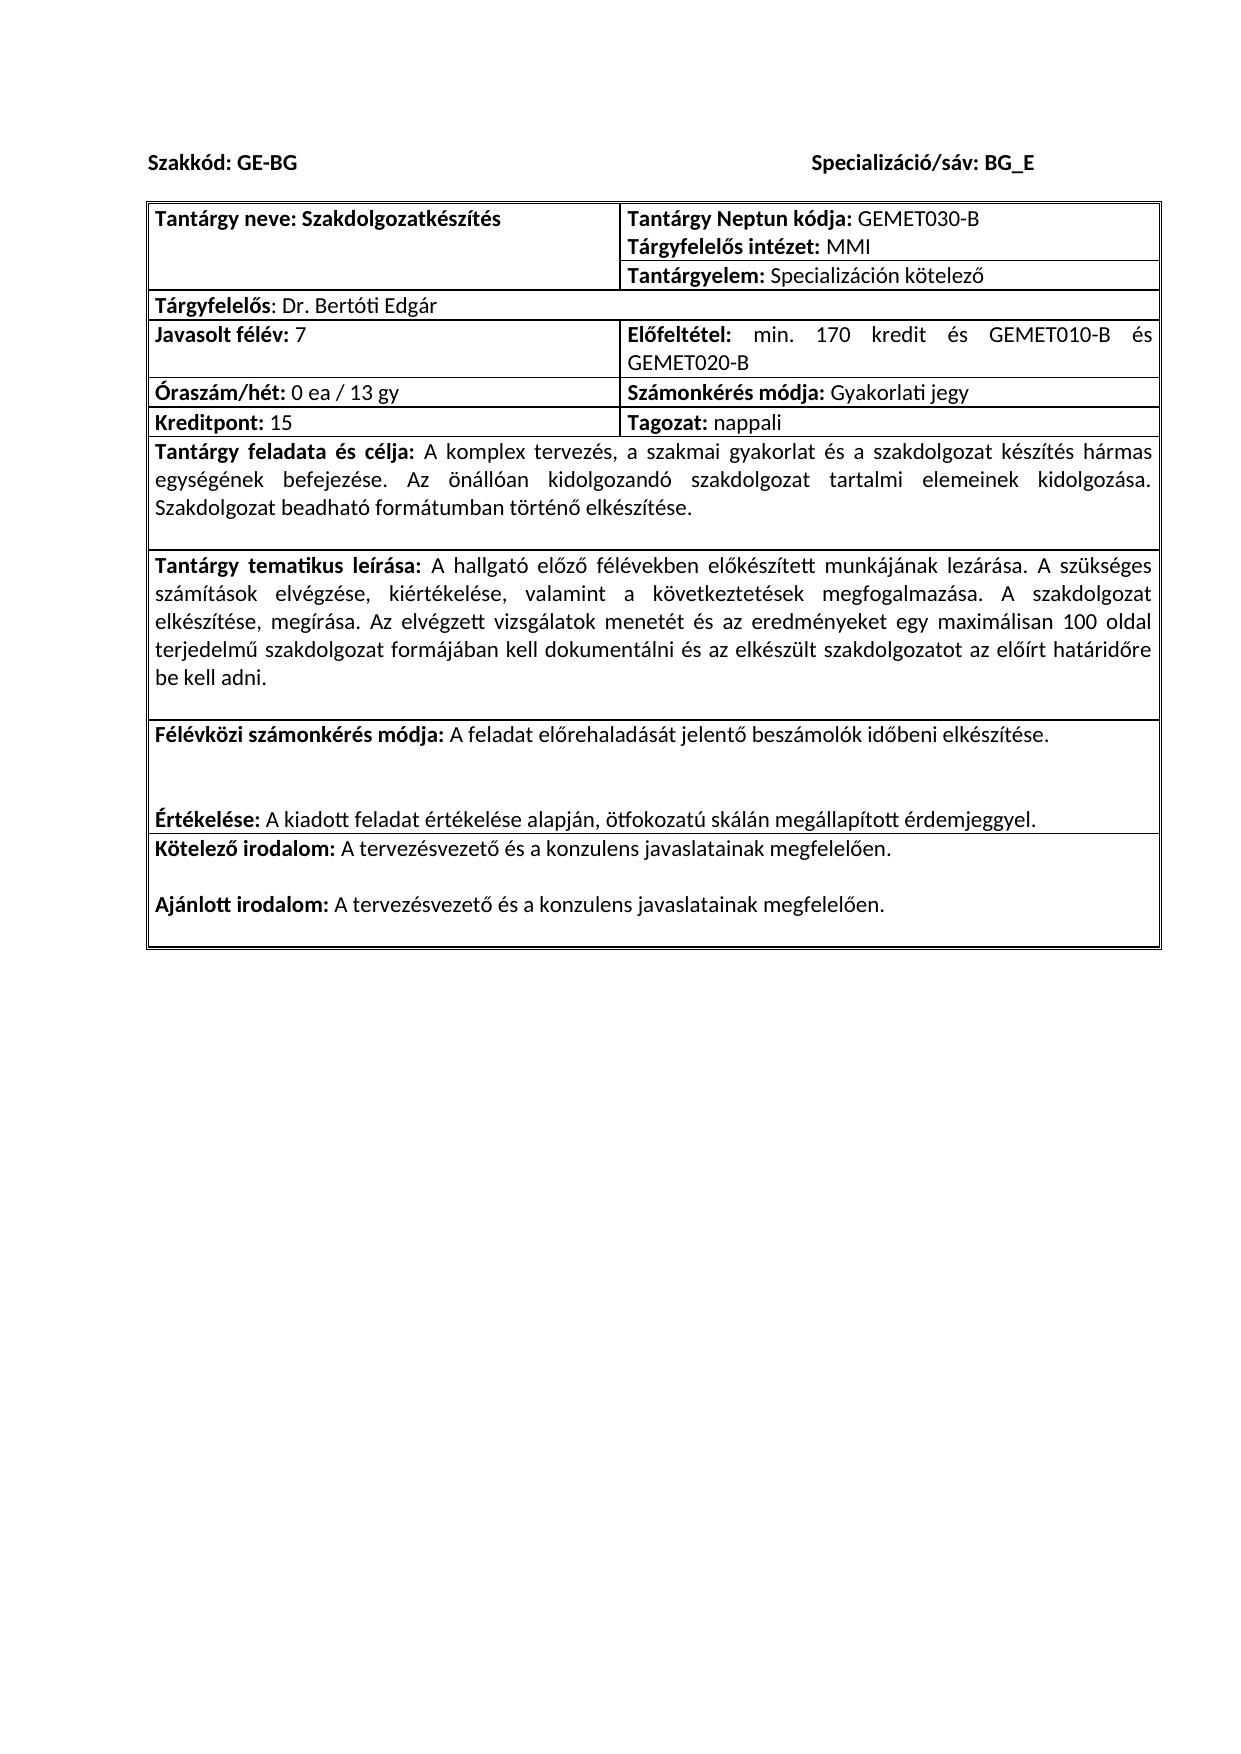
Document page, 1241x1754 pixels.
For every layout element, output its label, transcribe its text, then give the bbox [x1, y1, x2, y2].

table_cell Tantárgyelem: Specializáción kötelező [621, 261, 1159, 289]
table_header Tantárgy neve: Szakdolgozatkészítés [149, 204, 619, 289]
table_cell Tantárgy tematikus leírása: A hallgató előző félévekben előkészített munkájának lezárása. A szükséges számítások elvégzése, kiértékelése, valamint a következtetések megfogalmazása. A szakdolgozat elkészítése, megírása. Az elvégzett vizsgálatok menetét és az eredményeket egy maximálisan 100 oldal terjedelmű szakdolgozat formájában kell dokumentálni és az elkészült szakdolgozatot az előírt határidőre be kell adni. [149, 551, 1159, 719]
text Szakkód: GE-BG Specializáció/sáv: BG_E [148, 148, 1093, 176]
table_cell Tagozat: nappali [621, 408, 1159, 436]
table_cell Számonkérés módja: Gyakorlati jegy [621, 378, 1159, 406]
table_cell Javasolt félév: 7 [149, 321, 619, 377]
table_cell Tárgyfelelős: Dr. Bertóti Edgár [149, 291, 1159, 319]
table_header Tantárgy Neptun kódja: GEMET030-B Tárgyfelelős intézet: MMI [621, 204, 1159, 260]
table_cell Előfeltétel: min. 170 kredit és GEMET010-B és GEMET020-B [621, 321, 1159, 377]
table_cell Óraszám/hét: 0 ea / 13 gy [149, 378, 619, 406]
table_cell Tantárgy feladata és célja: A komplex tervezés, a szakmai gyakorlat és a szakdolgozat készítés hármas egységének befejezése. Az önállóan kidolgozandó szakdolgozat tartalmi elemeinek kidolgozása. Szakdolgozat beadható formátumban történő elkészítése. [149, 437, 1159, 549]
table_cell Kreditpont: 15 [149, 408, 619, 436]
table_cell Félévközi számonkérés módja: A feladat előrehaladását jelentő beszámolók időbeni elkészítése. Értékelése: A kiadott feladat értékelése alapján, ötfokozatú skálán megállapított érdemjeggyel. [149, 721, 1159, 833]
table_cell Kötelező irodalom: A tervezésvezető és a konzulens javaslatainak megfelelően. Ajánlott irodalom: A tervezésvezető és a konzulens javaslatainak megfelelően. [149, 834, 1159, 946]
